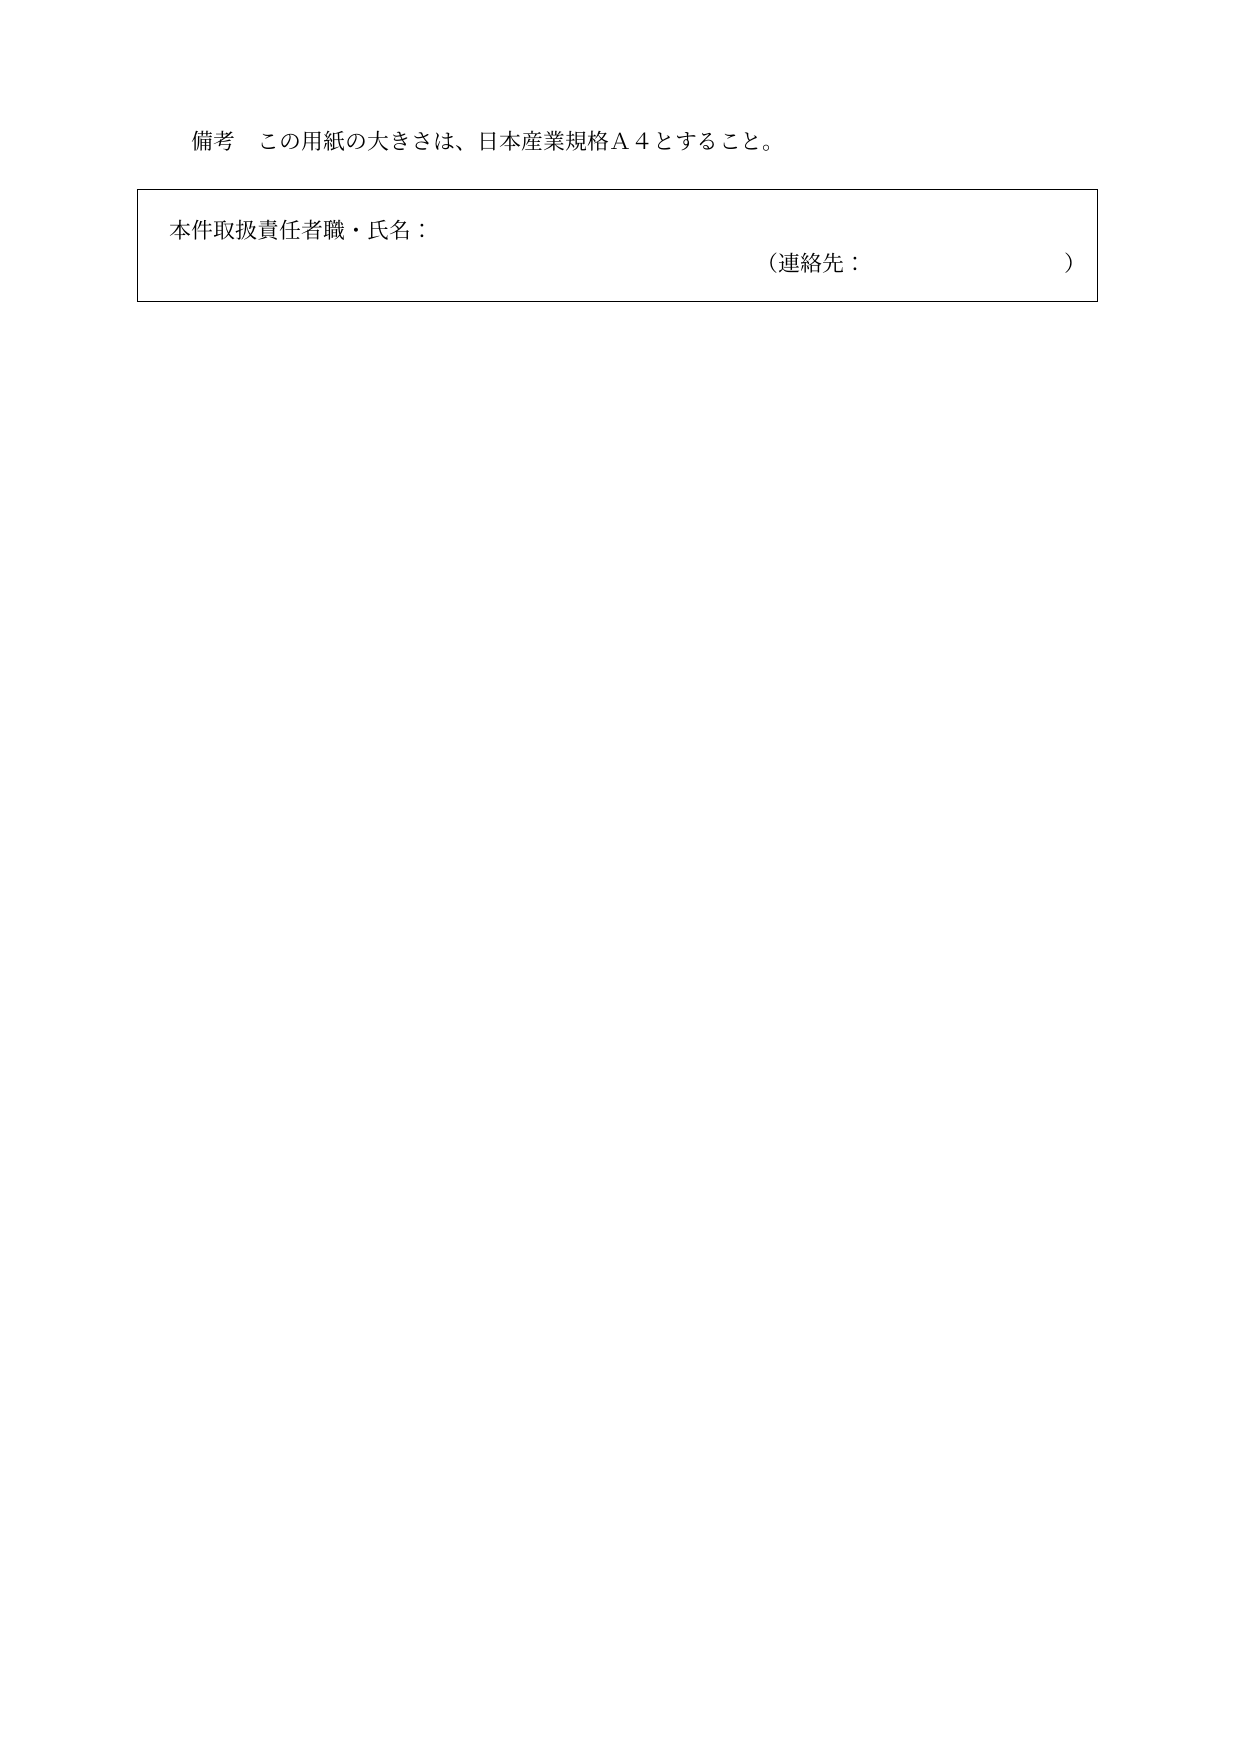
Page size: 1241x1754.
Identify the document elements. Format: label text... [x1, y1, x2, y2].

table_header 本件取扱責任者職・氏名： （連絡先： ） [138, 190, 1097, 301]
text 備考 この用紙の大きさは、日本産業規格Ａ４とすること。 [158, 123, 1093, 156]
